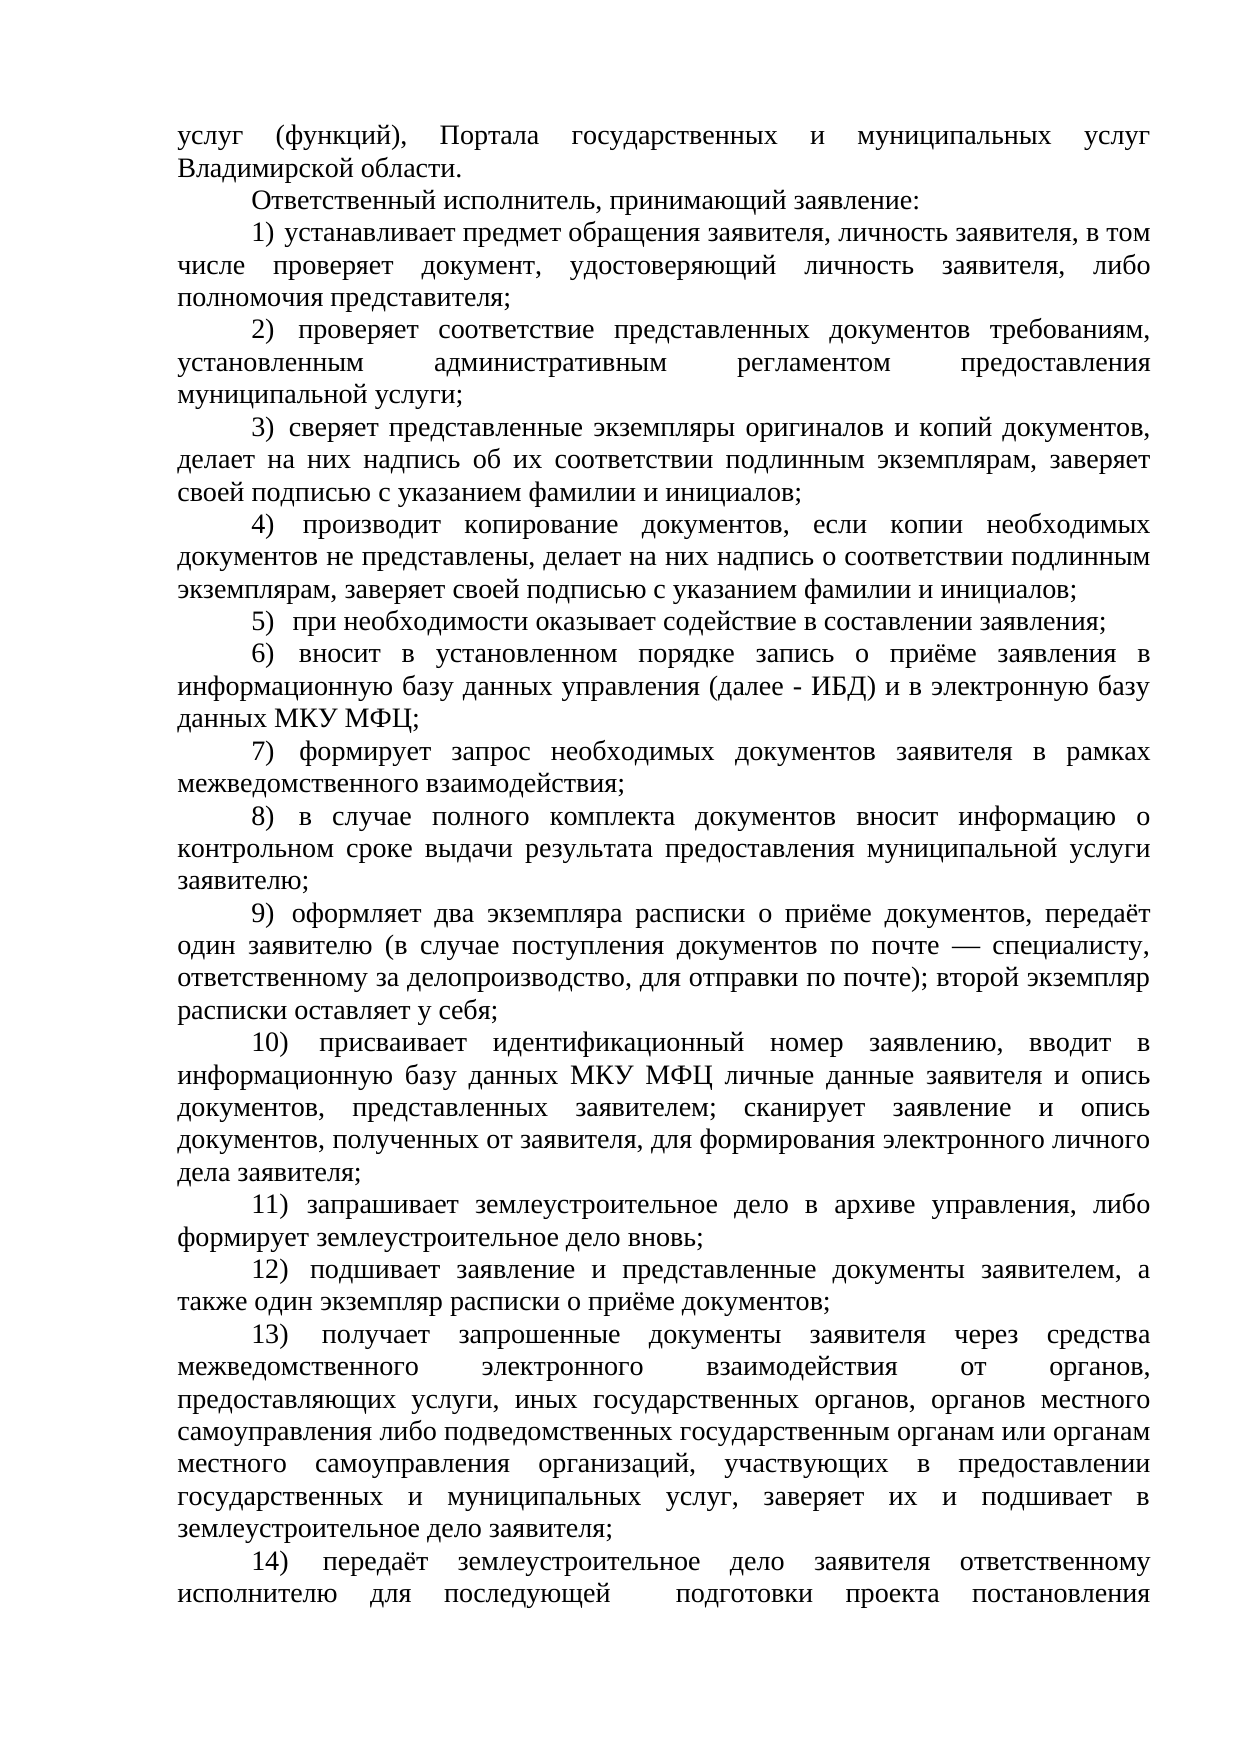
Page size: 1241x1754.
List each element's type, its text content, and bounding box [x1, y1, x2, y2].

list проверяет соответствие представленных документов требованиям, установленным административным регламентом предоставления муниципальной услуги; [177, 313, 1152, 410]
list запрашивает землеустроительное дело в архиве управления, либо формирует землеустроительное дело вновь; [177, 1187, 1152, 1252]
list оформляет два экземпляра расписки о приёме документов, передаёт один заявителю (в случае поступления документов по почте — специалисту, ответственному за делопроизводство, для отправки по почте); второй экземпляр расписки оставляет у себя; [177, 896, 1152, 1025]
text Ответственный исполнитель, принимающий заявление: [177, 183, 1152, 215]
list присваивает идентификационный номер заявлению, вводит в информационную базу данных МКУ МФЦ личные данные заявителя и опись документов, представленных заявителем; сканирует заявление и опись документов, полученных от заявителя, для формирования электронного личного дела заявителя; [177, 1025, 1152, 1187]
list устанавливает предмет обращения заявителя, личность заявителя, в том числе проверяет документ, удостоверяющий личность заявителя, либо полномочия представителя; [177, 215, 1152, 313]
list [177, 1544, 1152, 1608]
list при необходимости оказывает содействие в составлении заявления; [177, 604, 1152, 637]
list получает запрошенные документы заявителя через средства межведомственного электронного взаимодействия от органов, предоставляющих услуги, иных государственных органов, органов местного самоуправления либо подведомственных государственным органам или органам местного самоуправления организаций, участвующих в предоставлении государственных и муниципальных услуг, заверяет их и подшивает в землеустроительное дело заявителя; [177, 1317, 1152, 1544]
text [177, 118, 1152, 183]
list вносит в установленном порядке запись о приёме заявления в информационную базу данных управления (далее - ИБД) и в электронную базу данных МКУ МФЦ; [177, 637, 1152, 734]
list подшивает заявление и представленные документы заявителем, а также один экземпляр расписки о приёме документов; [177, 1252, 1152, 1317]
list производит копирование документов, если копии необходимых документов не представлены, делает на них надпись о соответствии подлинным экземплярам, заверяет своей подписью с указанием фамилии и инициалов; [177, 507, 1152, 604]
list в случае полного комплекта документов вносит информацию о контрольном сроке выдачи результата предоставления муниципальной услуги заявителю; [177, 798, 1152, 896]
list формирует запрос необходимых документов заявителя в рамках межведомственного взаимодействия; [177, 734, 1152, 798]
list сверяет представленные экземпляры оригиналов и копий документов, делает на них надпись об их соответствии подлинным экземплярам, заверяет своей подписью с указанием фамилии и инициалов; [177, 410, 1152, 507]
